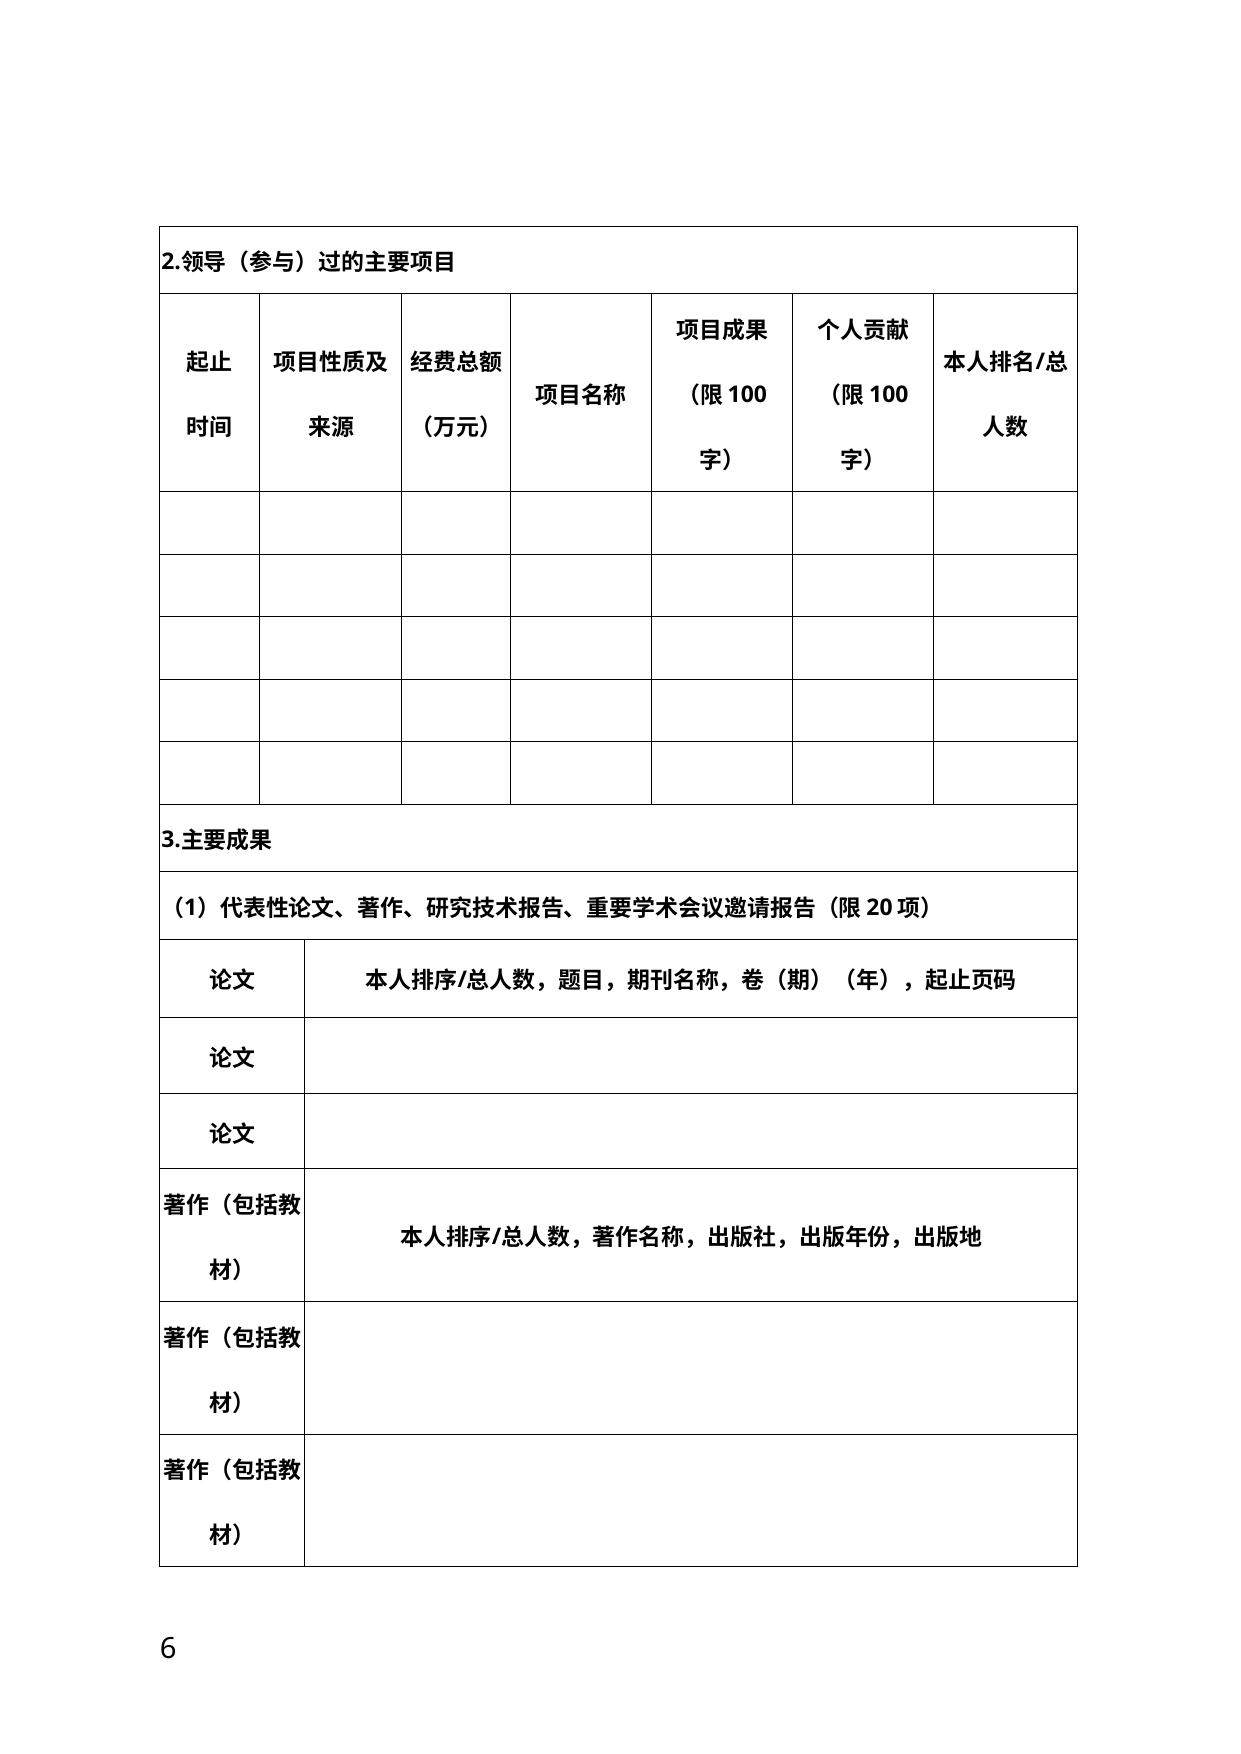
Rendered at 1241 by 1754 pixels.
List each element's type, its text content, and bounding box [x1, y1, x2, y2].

table_cell [160, 742, 259, 803]
table_cell [260, 617, 401, 678]
table_cell 本人排序/总人数，著作名称，出版社，出版年份，出版地 [305, 1169, 1077, 1301]
table_cell [934, 680, 1077, 741]
table_cell [934, 617, 1077, 678]
table_cell [934, 742, 1077, 803]
table_cell [934, 492, 1077, 553]
table_cell [305, 1094, 1077, 1168]
table_cell [793, 492, 933, 553]
table_cell [402, 680, 510, 741]
table_cell （1）代表性论文、著作、研究技术报告、重要学术会议邀请报告（限20项） [160, 872, 1077, 939]
table_cell [793, 555, 933, 616]
table_cell [511, 680, 651, 741]
table_cell 起止 时间 [160, 294, 259, 491]
table_cell [160, 617, 259, 678]
table_cell [402, 555, 510, 616]
table_cell [305, 1435, 1077, 1566]
table_cell [160, 555, 259, 616]
table_cell [793, 617, 933, 678]
table_cell 项目性质及 来源 [260, 294, 401, 491]
table_cell [652, 555, 792, 616]
table_cell [511, 742, 651, 803]
table_cell 著作（包括教材） [160, 1435, 304, 1566]
table_cell [305, 1302, 1077, 1433]
table_cell [793, 742, 933, 803]
table_cell 论文 [160, 940, 304, 1017]
table_cell [511, 617, 651, 678]
table_cell 项目名称 [511, 294, 651, 491]
table_cell 3.主要成果 [160, 805, 1077, 871]
table_cell [934, 555, 1077, 616]
table_cell 个人贡献 （限100字） [793, 294, 933, 491]
table_cell [511, 555, 651, 616]
table_cell [260, 555, 401, 616]
table_cell [793, 680, 933, 741]
table_cell 项目成果 （限100字） [652, 294, 792, 491]
table_cell [260, 742, 401, 803]
table_cell [260, 680, 401, 741]
table_cell [402, 742, 510, 803]
table_cell [652, 680, 792, 741]
table_cell 著作（包括教材） [160, 1169, 304, 1301]
table_cell 本人排名/总人数 [934, 294, 1077, 491]
table_cell [402, 617, 510, 678]
table_cell [260, 492, 401, 553]
table_cell [402, 492, 510, 553]
table_cell [305, 1018, 1077, 1093]
table_cell [511, 492, 651, 553]
table_cell 论文 [160, 1094, 304, 1168]
table_cell [160, 492, 259, 553]
table_cell [652, 617, 792, 678]
table_cell 著作（包括教材） [160, 1302, 304, 1433]
table_cell 本人排序/总人数，题目，期刊名称，卷（期）（年），起止页码 [305, 940, 1077, 1017]
table_cell 论文 [160, 1018, 304, 1093]
table_cell [652, 492, 792, 553]
table_cell 2.领导（参与）过的主要项目 [160, 227, 1077, 293]
table_cell 经费总额 （万元） [402, 294, 510, 491]
table_cell [160, 680, 259, 741]
table_cell [652, 742, 792, 803]
